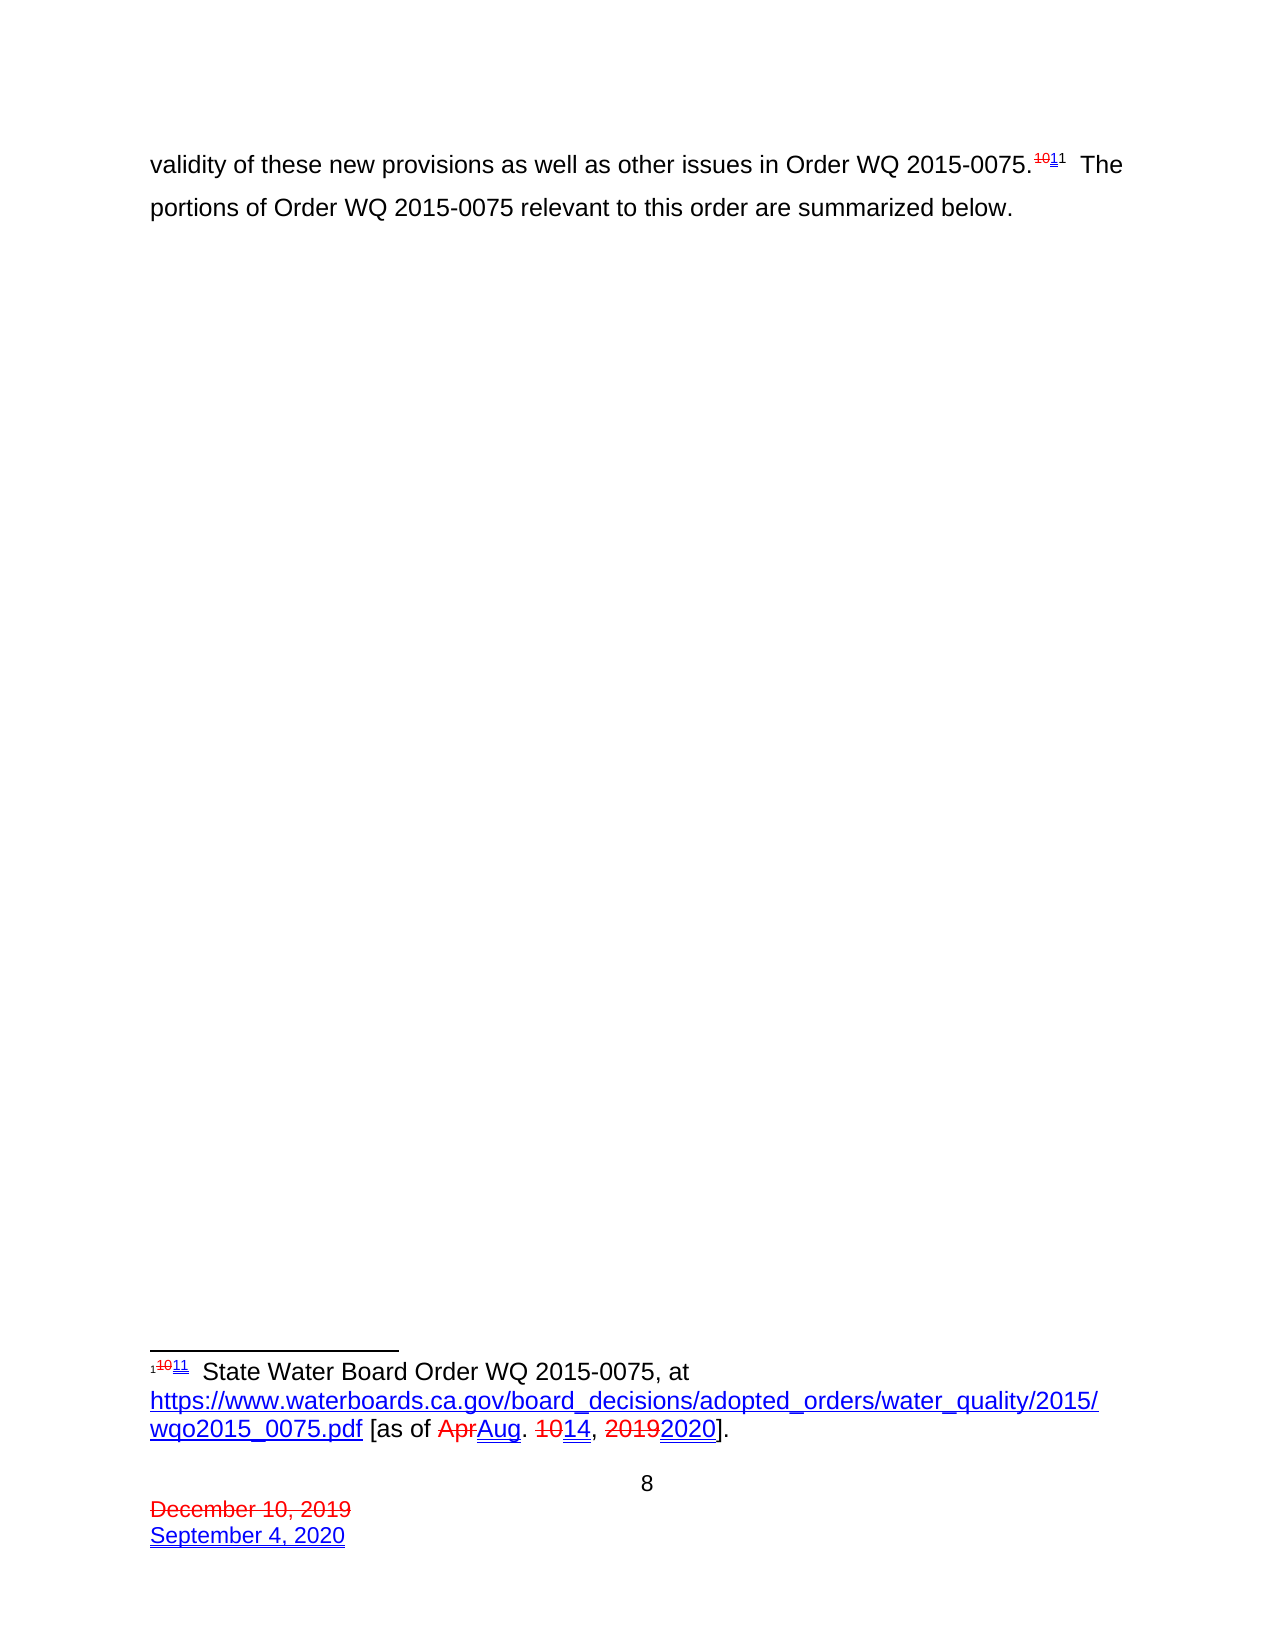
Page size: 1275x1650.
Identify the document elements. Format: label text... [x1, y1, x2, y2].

text In precedential State Water Board Order WQ 99-05 (Environmental Health Coalition),910 we directed that all MS4 permits contain specific language that explains how the receiving water limitations will be implemented. The Los Angeles MS4 Order contained new provisions that authorized Permittees to develop and implement WMPs or EWMPs in lieu of requiring direct compliance with the receiving water limitations provisions generally and the WQBELs and other TMDL-specific limitations imposed on water bodies with TMDLs (which also have the goal of achieving water quality standards in the receiving water but in accordance with a compliance schedule). We addressed the validity of these new provisions as well as other issues in Order WQ 2015-0075.1011 The portions of Order WQ 2015-0075 relevant to this order are summarized below. [150, 150, 1144, 222]
